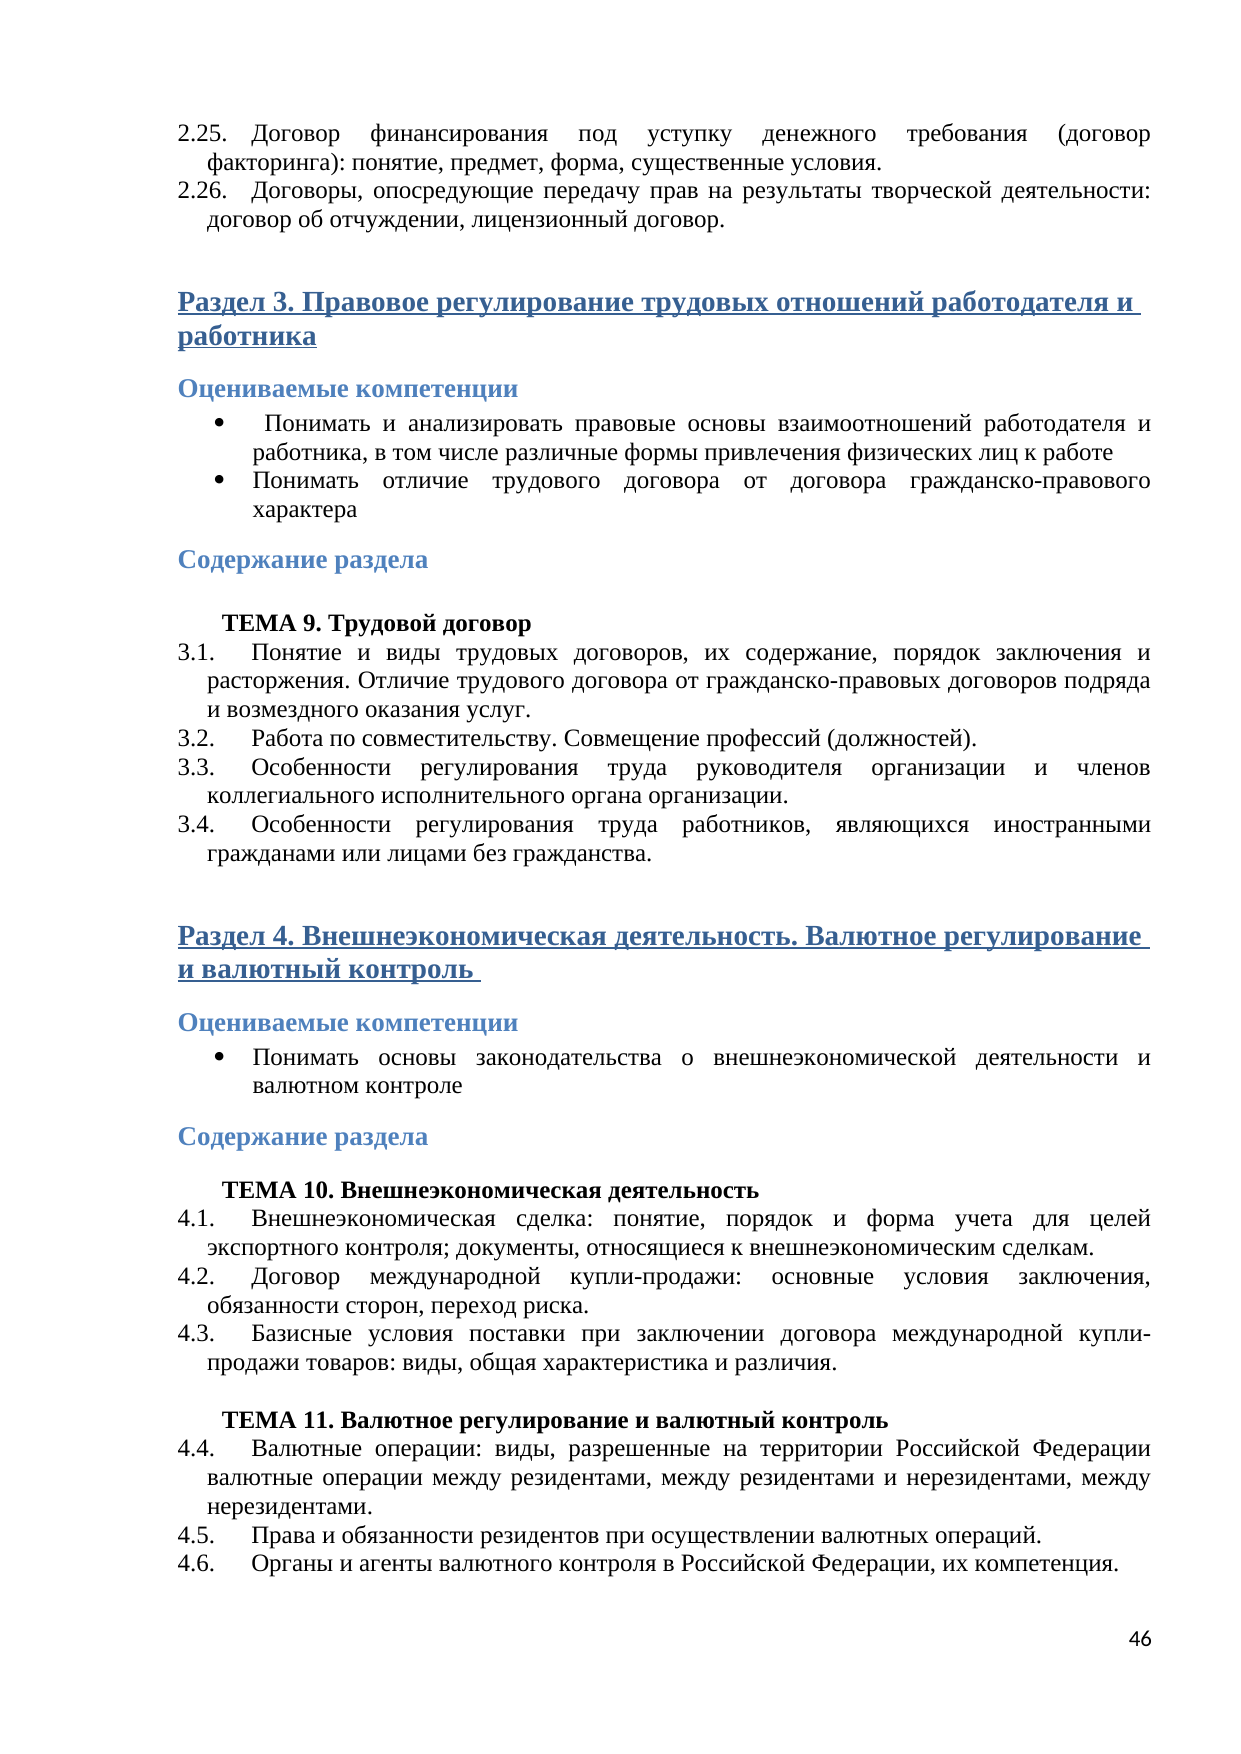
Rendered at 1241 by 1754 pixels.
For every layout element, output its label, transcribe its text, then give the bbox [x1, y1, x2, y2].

subtitle Оцениваемые компетенции [177, 372, 1152, 403]
text 3.1. Понятие и виды трудовых договоров, их содержание, порядок заключения и расторжения. Отличие трудового договора от гражданско-правовых договоров подряда и возмездного оказания услуг. [177, 637, 1152, 723]
subtitle Оцениваемые компетенции [177, 1006, 1152, 1037]
text 3.4. Особенности регулирования труда работников, являющихся иностранными гражданами или лицами без гражданства. [177, 809, 1152, 867]
text 4.1. Внешнеэкономическая сделка: понятие, порядок и форма учета для целей экспортного контроля; документы, относящиеся к внешнеэкономическим сделкам. [177, 1203, 1152, 1261]
text 4.4. Валютные операции: виды, разрешенные на территории Российской Федерации валютные операции между резидентами, между резидентами и нерезидентами, между нерезидентами. [177, 1433, 1152, 1520]
text 4.5. Права и обязанности резидентов при осуществлении валютных операций. [177, 1520, 1152, 1548]
list Понимать отличие трудового договора от договора гражданско-правового характера [215, 465, 1152, 523]
text ТЕМА 9. Трудовой договор [222, 608, 1152, 637]
list Понимать основы законодательства о внешнеэкономической деятельности и валютном контроле [215, 1042, 1152, 1099]
text 2.25. Договор финансирования под уступку денежного требования (договор факторинга): понятие, предмет, форма, существенные условия. [177, 118, 1152, 176]
text 4.3. Базисные условия поставки при заключении договора международной купли-продажи товаров: виды, общая характеристика и различия. [177, 1318, 1152, 1376]
text 3.3. Особенности регулирования труда руководителя организации и членов коллегиального исполнительного органа организации. [177, 752, 1152, 809]
list Понимать и анализировать правовые основы взаимоотношений работодателя и работника, в том числе различные формы привлечения физических лиц к работе [215, 408, 1152, 465]
subtitle Содержание раздела [177, 544, 1152, 575]
text ТЕМА 10. Внешнеэкономическая деятельность [222, 1175, 1152, 1203]
text 2.26. Договоры, опосредующие передачу прав на результаты творческой деятельности: договор об отчуждении, лицензионный договор. [177, 176, 1152, 233]
text 4.2. Договор международной купли-продажи: основные условия заключения, обязанности сторон, переход риска. [177, 1261, 1152, 1318]
text 3.2. Работа по совместительству. Совмещение профессий (должностей). [177, 723, 1152, 752]
subtitle Раздел 4. Внешнеэкономическая деятельность. Валютное регулирование и валютный контроль [177, 918, 1152, 985]
text ТЕМА 11. Валютное регулирование и валютный контроль [222, 1405, 1152, 1433]
subtitle Раздел 3. Правовое регулирование трудовых отношений работодателя и работника [177, 284, 1152, 351]
subtitle Содержание раздела [177, 1120, 1152, 1151]
text 4.6. Органы и агенты валютного контроля в Российской Федерации, их компетенция. [177, 1548, 1152, 1577]
